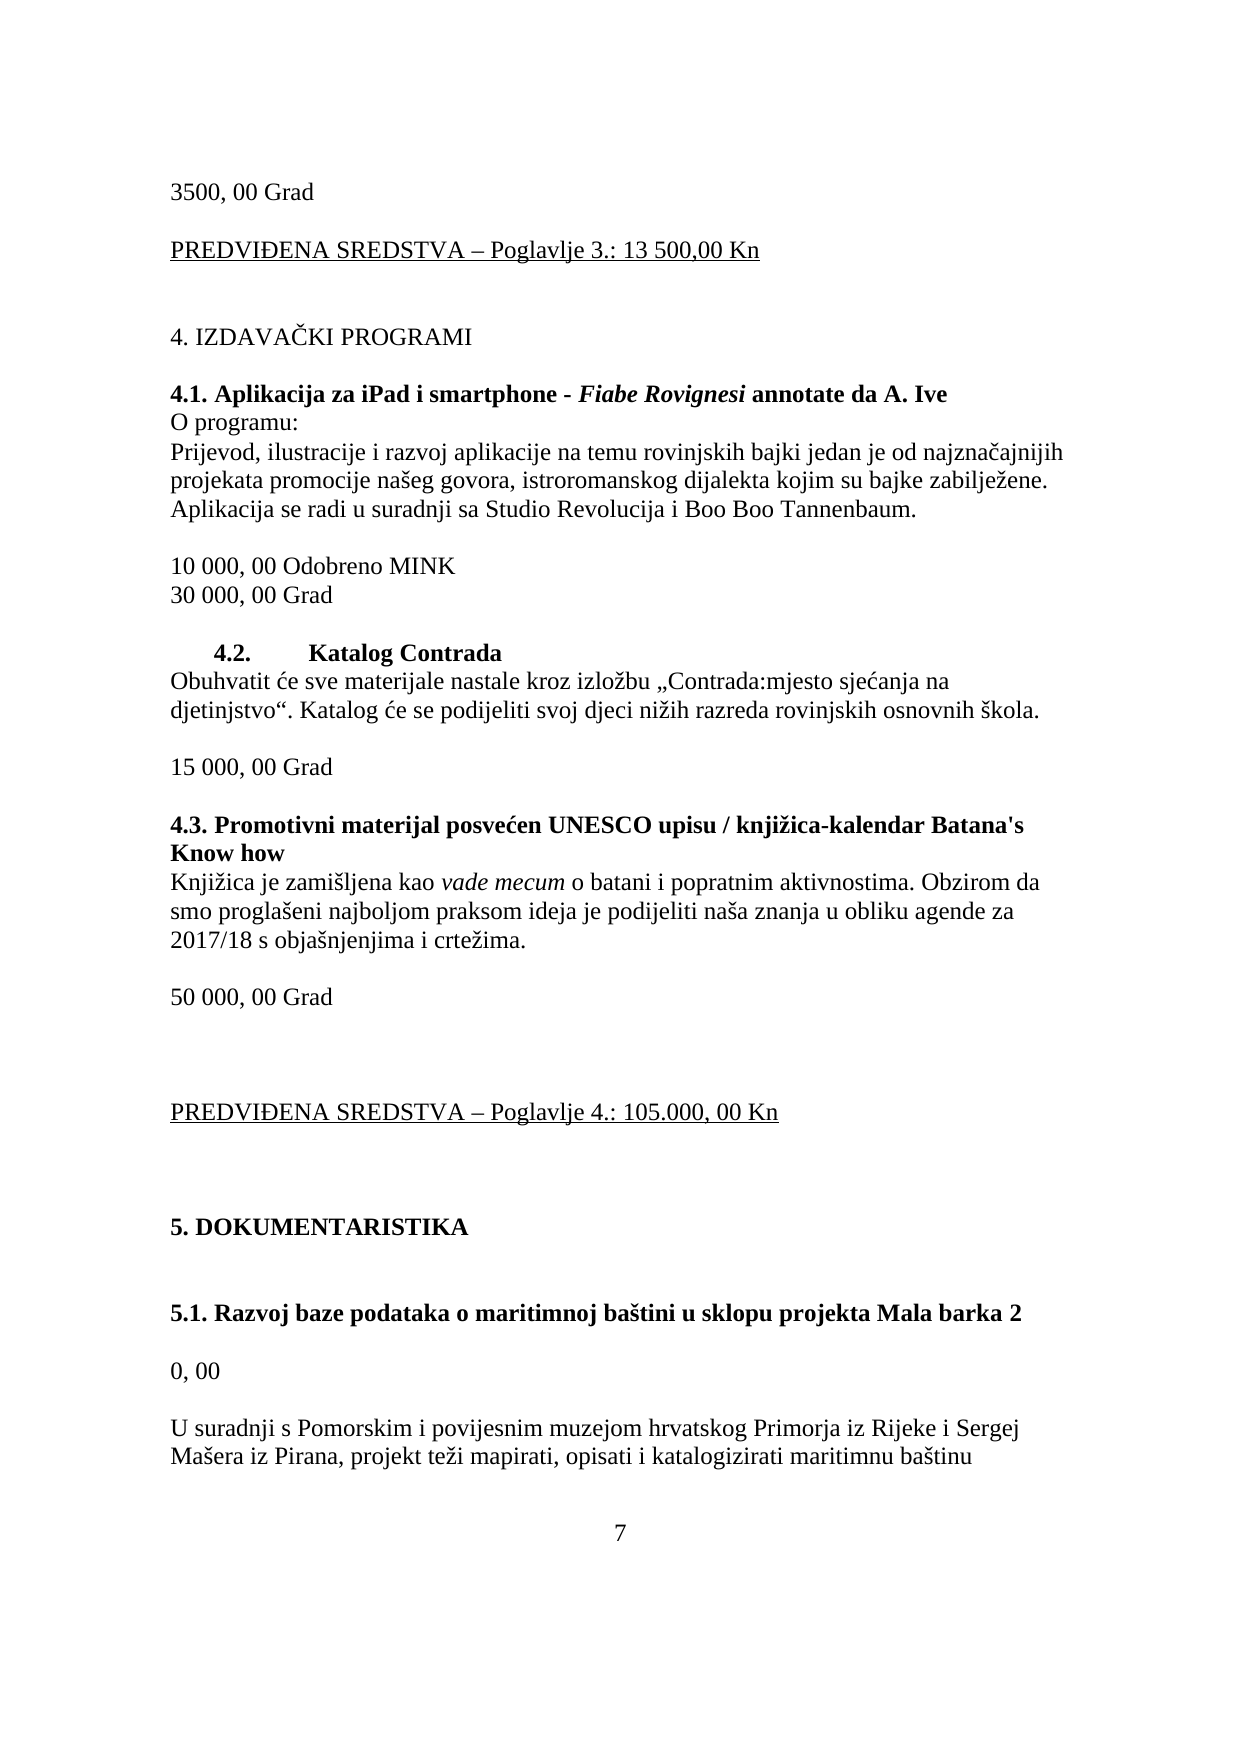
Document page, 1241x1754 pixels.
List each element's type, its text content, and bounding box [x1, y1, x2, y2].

text 0, 00 [170, 1356, 1076, 1385]
text 15 000, 00 Grad [170, 752, 1076, 781]
subtitle Katalog Contrada [214, 638, 1076, 667]
text Prijevod, ilustracije i razvoj aplikacije na temu rovinjskih bajki jedan je od najznačajnijih projekata promocije našeg govora, istroromanskog dijalekta kojim su bajke zabilježene. Aplikacija se radi u suradnji sa Studio Revolucija i Boo Boo Tannenbaum. [170, 437, 1065, 523]
text Obuhvatit će sve materijale nastale kroz izložbu „Contrada:mjesto sjećanja na djetinjstvo“. Katalog će se podijeliti svoj djeci nižih razreda rovinjskih osnovnih škola. [170, 667, 1042, 723]
list Aplikacija za iPad i smartphone - Fiabe Rovignesi annotate da A. Ive [170, 379, 1076, 408]
text 50 000, 00 Grad [170, 982, 1076, 1011]
text Knjižica je zamišljena kao vade mecum o batani i popratnim aktivnostima. Obzirom da smo proglašeni najboljom praksom ideja je podijeliti naša znanja u obliku agende za 2017/18 s objašnjenjima i crtežima. [170, 867, 1042, 953]
text O programu: [170, 408, 1076, 436]
subtitle Promotivni materijal posvećen UNESCO upisu / knjižica-kalendar Batana's Know how [170, 810, 1025, 867]
subtitle DOKUMENTARISTIKA [170, 1212, 1076, 1241]
list Razvoj baze podataka o maritimnoj baštini u sklopu projekta Mala barka 2 [170, 1298, 1076, 1327]
list IZDAVAČKI PROGRAMI [170, 322, 1076, 350]
text 3500, 00 Grad [170, 177, 1076, 206]
text PREDVIĐENA SREDSTVA – Poglavlje 3.: 13 500,00 Kn [170, 235, 1076, 264]
text PREDVIĐENA SREDSTVA – Poglavlje 4.: 105.000, 00 Kn [170, 1097, 1076, 1126]
text U suradnji s Pomorskim i povijesnim muzejom hrvatskog Primorja iz Rijeke i Sergej Mašera iz Pirana, projekt teži mapirati, opisati i katalogizirati maritimnu baštinu [170, 1414, 1022, 1470]
text 10 000, 00 Odobreno MINK [170, 552, 1076, 580]
text 30 000, 00 Grad [170, 580, 1076, 609]
